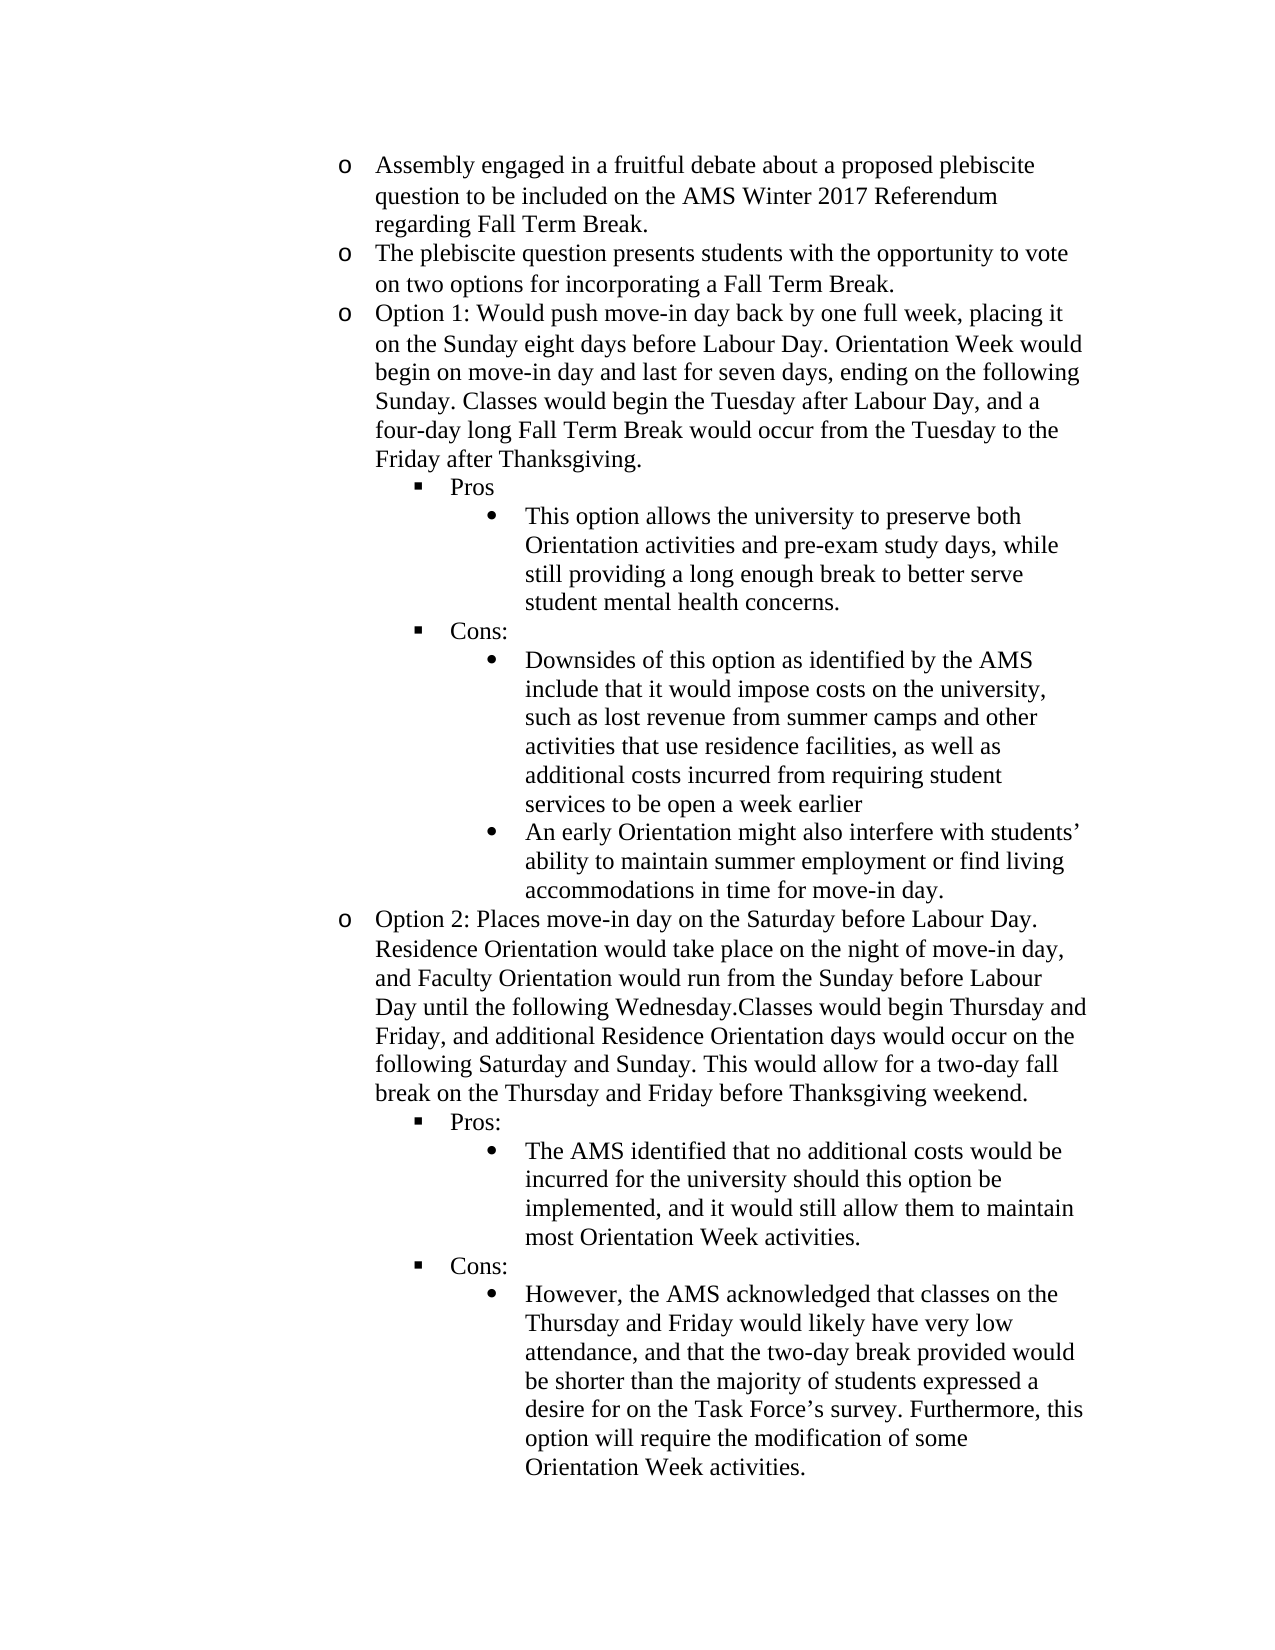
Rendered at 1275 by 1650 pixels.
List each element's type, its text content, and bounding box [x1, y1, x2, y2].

list Pros [412, 472, 1087, 501]
list The AMS identified that no additional costs would be incurred for the university should this option be implemented, and it would still allow them to maintain most Orientation Week activities. [487, 1136, 1087, 1251]
list The plebiscite question presents students with the opportunity to vote on two options for incorporating a Fall Term Break. [337, 238, 1087, 298]
list This option allows the university to preserve both Orientation activities and pre-exam study days, while still providing a long enough break to better serve student mental health concerns. [487, 501, 1087, 616]
list Cons: [412, 1251, 1087, 1279]
list Assembly engaged in a fruitful debate about a proposed plebiscite question to be included on the AMS Winter 2017 Referendum regarding Fall Term Break. [337, 150, 1087, 238]
list Option 2: Places move-in day on the Saturday before Labour Day. Residence Orientation would take place on the night of move-in day, and Faculty Orientation would run from the Sunday before Labour Day until the following Wednesday.Classes would begin Thursday and Friday, and additional Residence Orientation days would occur on the following Saturday and Sunday. This would allow for a two-day fall break on the Thursday and Friday before Thanksgiving weekend. [337, 904, 1087, 1107]
list An early Orientation might also interfere with students’ ability to maintain summer employment or find living accommodations in time for move-in day. [487, 817, 1087, 904]
list Option 1: Would push move-in day back by one full week, placing it on the Sunday eight days before Labour Day. Orientation Week would begin on move-in day and last for seven days, ending on the following Sunday. Classes would begin the Tuesday after Labour Day, and a four-day long Fall Term Break would occur from the Tuesday to the Friday after Thanksgiving. [337, 298, 1087, 472]
list Cons: [412, 616, 1087, 645]
list However, the AMS acknowledged that classes on the Thursday and Friday would likely have very low attendance, and that the two-day break provided would be shorter than the majority of students expressed a desire for on the Task Force’s survey. Furthermore, this option will require the modification of some Orientation Week activities. [487, 1279, 1087, 1481]
list Pros: [412, 1107, 1087, 1136]
list Downsides of this option as identified by the AMS include that it would impose costs on the university, such as lost revenue from summer camps and other activities that use residence facilities, as well as additional costs incurred from requiring student services to be open a week earlier [487, 645, 1087, 817]
